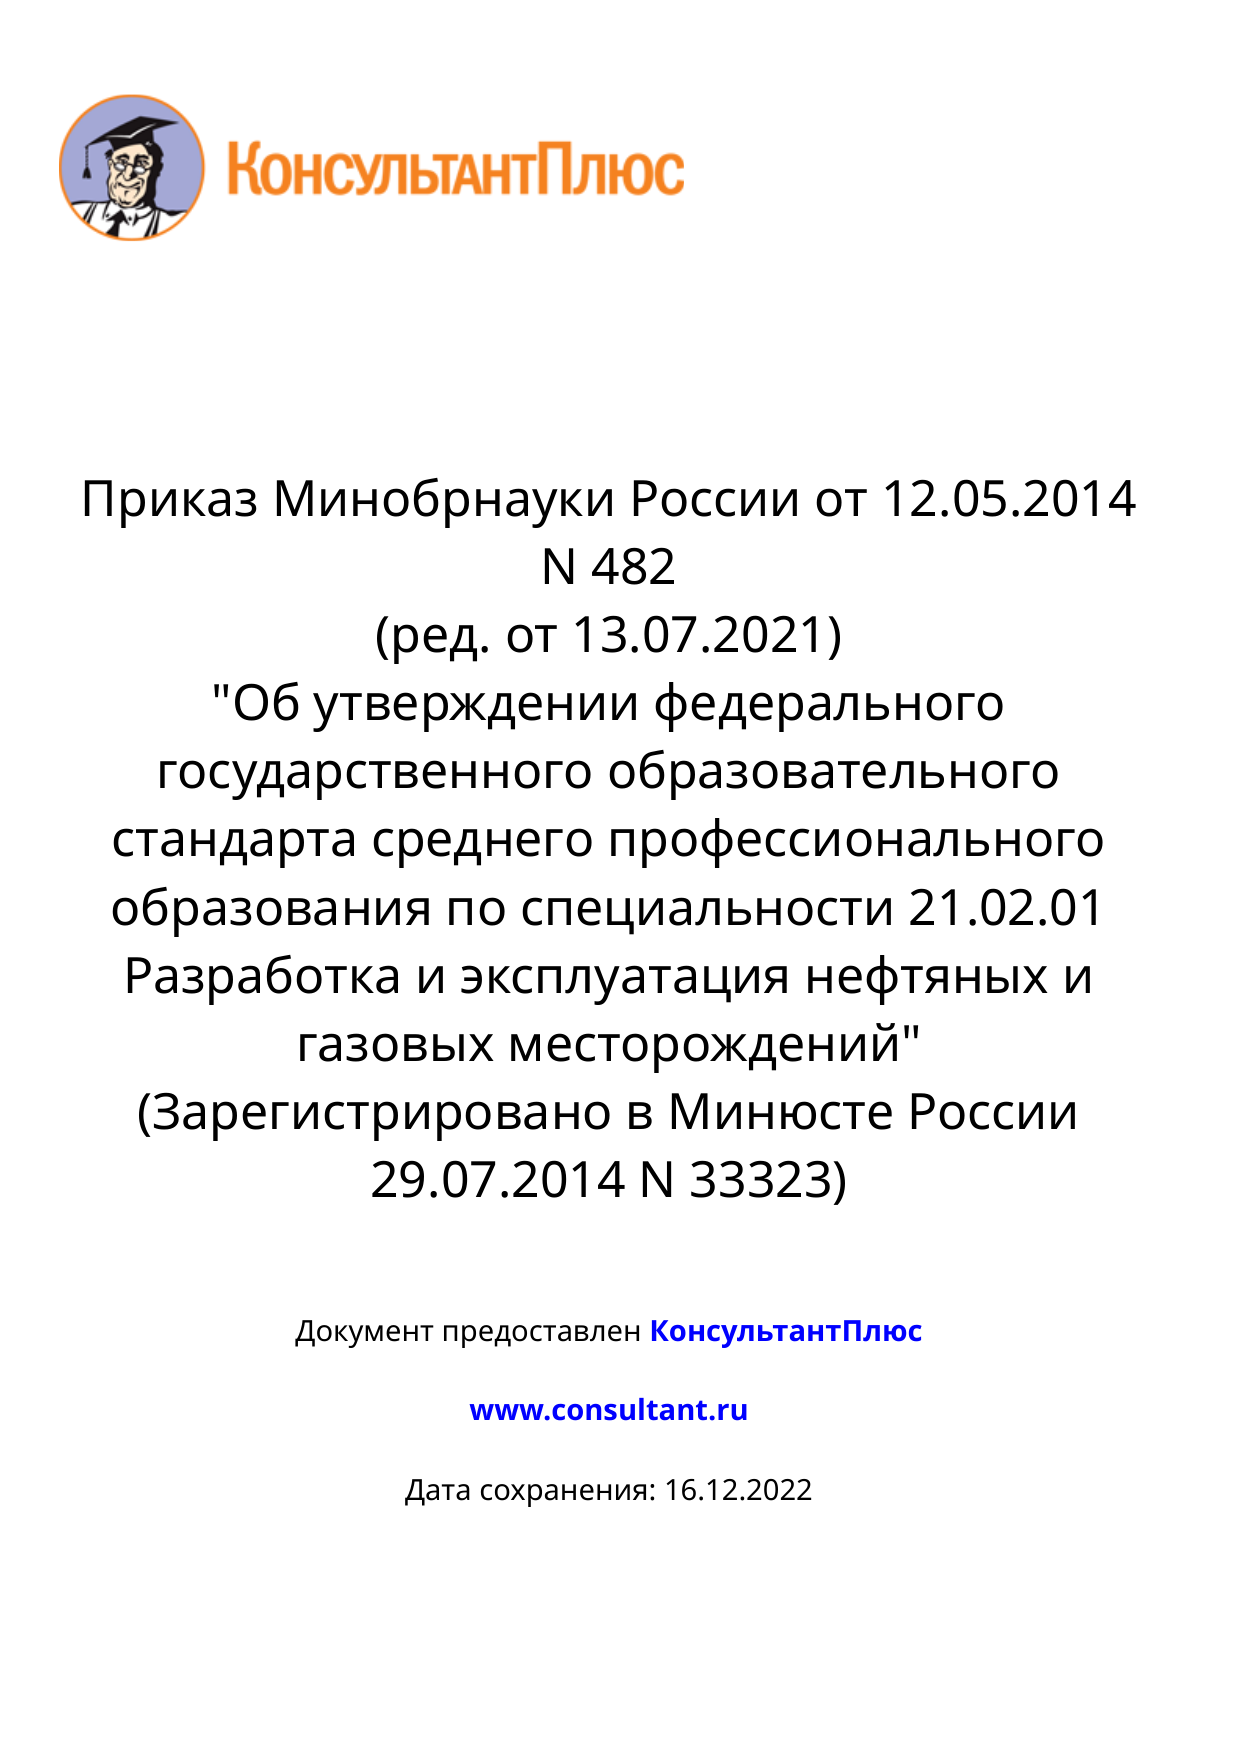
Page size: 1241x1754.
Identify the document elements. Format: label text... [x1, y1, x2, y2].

table_header [51, 88, 1167, 403]
table_cell Документ предоставлен КонсультантПлюс www.consultant.ru Дата сохранения: 16.12.2022 [51, 1272, 1167, 1587]
picture [59, 93, 684, 243]
table_cell Приказ Минобрнауки России от 12.05.2014 N 482 (ред. от 13.07.2021) "Об утверждении федерального государственного образовательного стандарта среднего профессионального образования по специальности 21.02.01 Разработка и эксплуатация нефтяных и газовых месторождений" (Зарегистрировано в Минюсте России 29.07.2014 N 33323) [51, 403, 1167, 1272]
